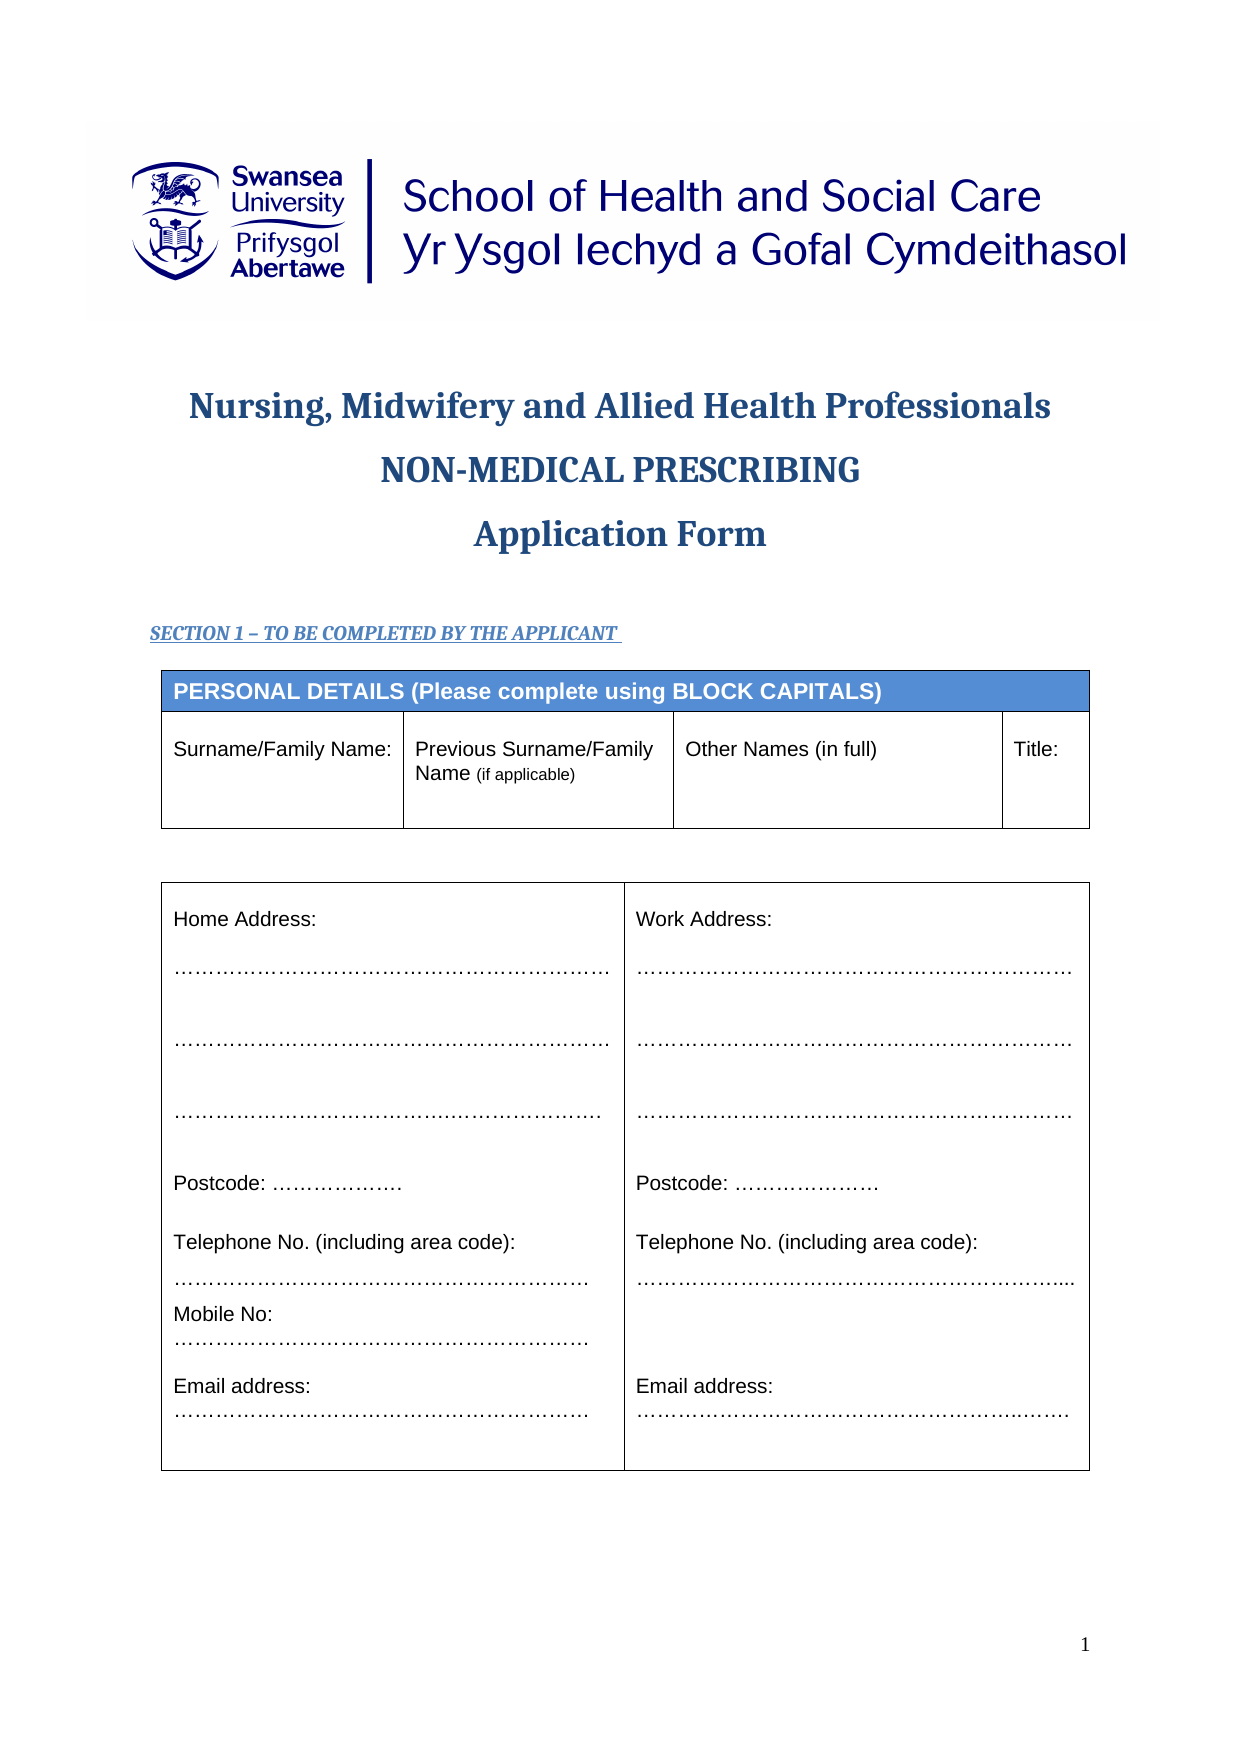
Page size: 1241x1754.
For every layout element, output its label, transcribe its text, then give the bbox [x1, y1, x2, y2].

subtitle Nursing, Midwifery and Allied Health Professionals [150, 385, 1090, 428]
table_header Home Address: ……………………………………………………… ……………………………………………………… ………………………………….…………………. Postcode: ………………. Telephone No. (including area code): …………………………………………………… Mobile No: …………………………………………………… Email address: …………………………………………………… [162, 883, 624, 1470]
subtitle SECTION 1 – TO BE COMPLETED BY THE APPLICANT [150, 622, 1090, 646]
table_cell Title: [1003, 712, 1089, 828]
table_header PERSONAL DETAILS (Please complete using BLOCK CAPITALS) [162, 671, 1089, 711]
table_cell Other Names (in full) [674, 712, 1002, 828]
table_cell Previous Surname/Family Name (if applicable) [404, 712, 673, 828]
subtitle Application Form [150, 513, 1090, 556]
subtitle NON-MEDICAL PRESCRIBING [150, 449, 1090, 492]
table_header Work Address: ……………………………………………………… ……………………………………………………… ……………………………………………………… Postcode: ………………… Telephone No. (including area code): …………………………………………………….... Email address: ………………………………………………..……. [625, 883, 1089, 1470]
table_cell Surname/Family Name: [162, 712, 403, 828]
picture [84, 121, 1160, 321]
